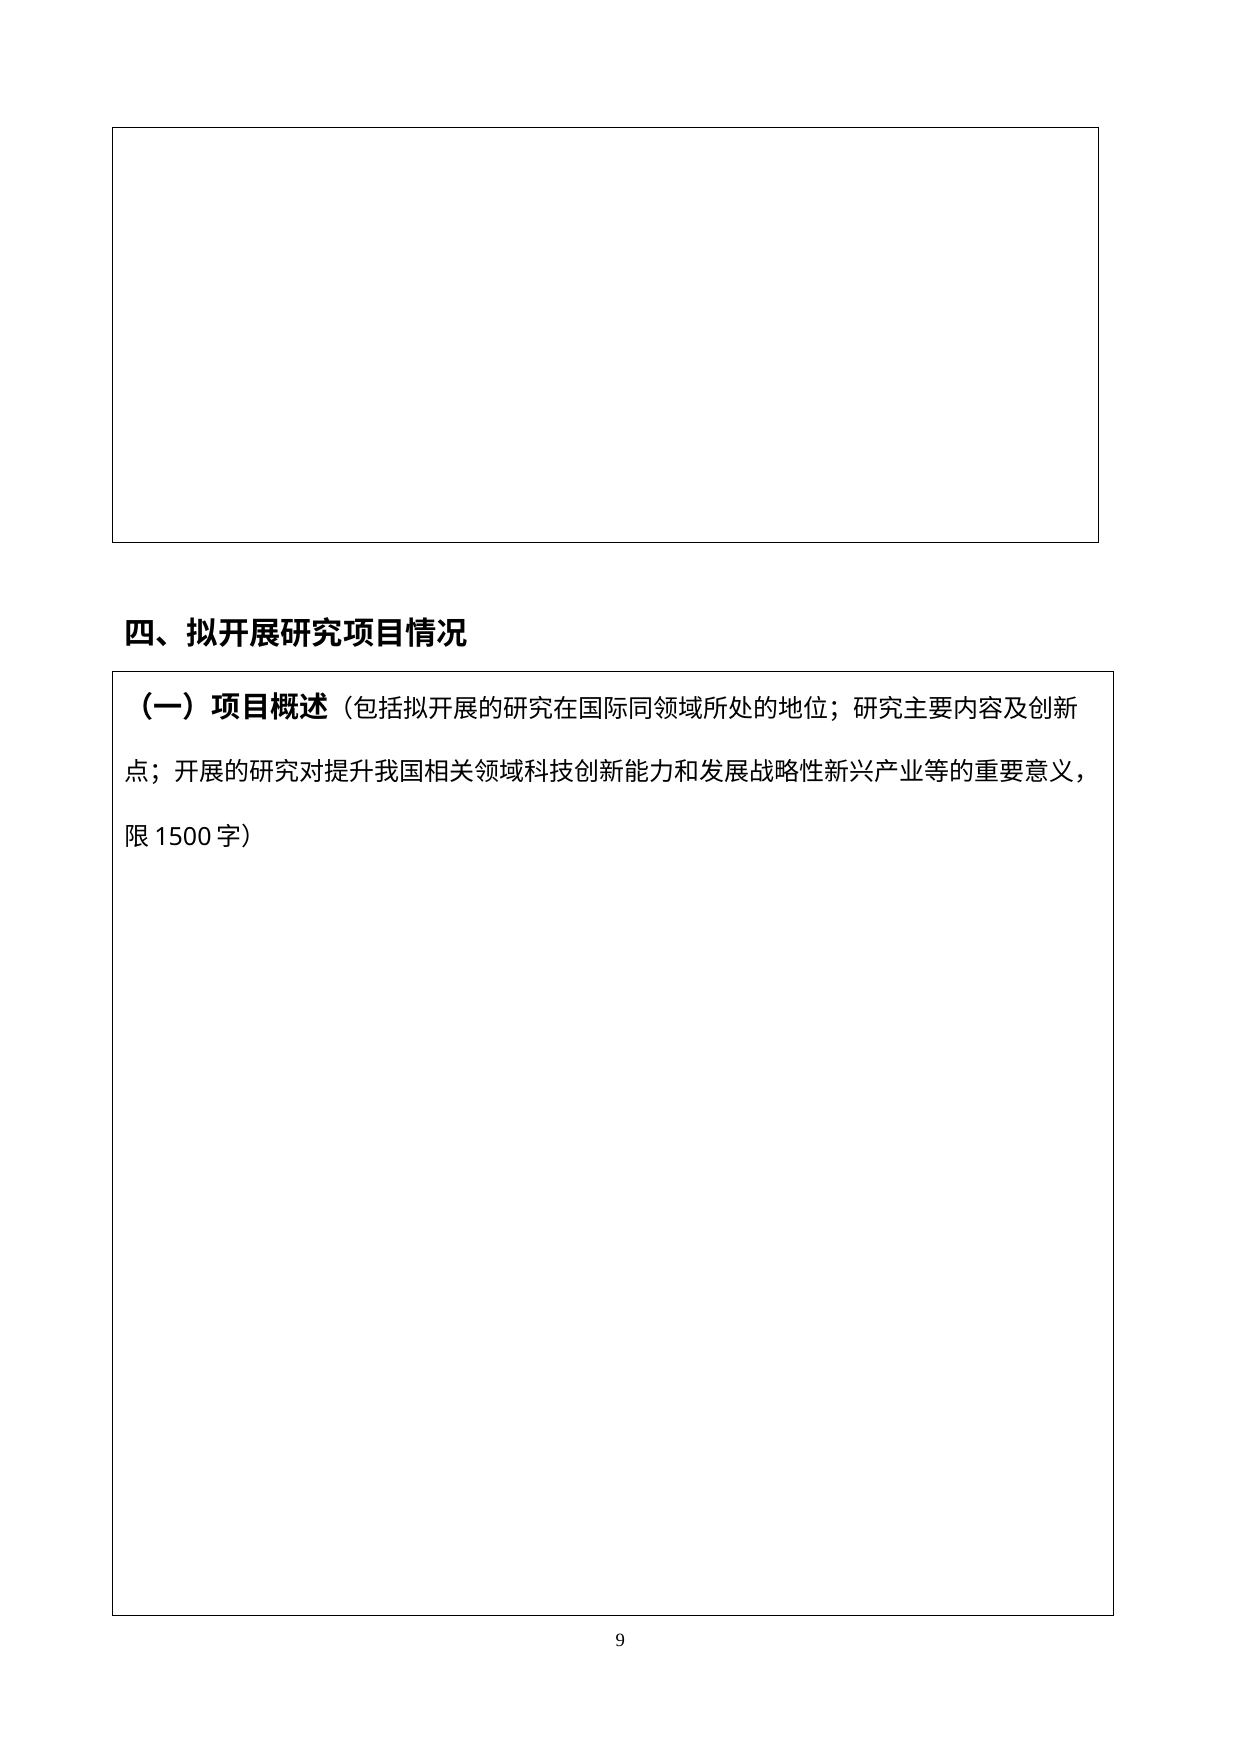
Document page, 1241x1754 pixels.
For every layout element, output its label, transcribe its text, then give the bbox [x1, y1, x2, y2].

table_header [113, 128, 1098, 542]
text 四、拟开展研究项目情况 [124, 608, 1116, 653]
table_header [113, 672, 1113, 1615]
